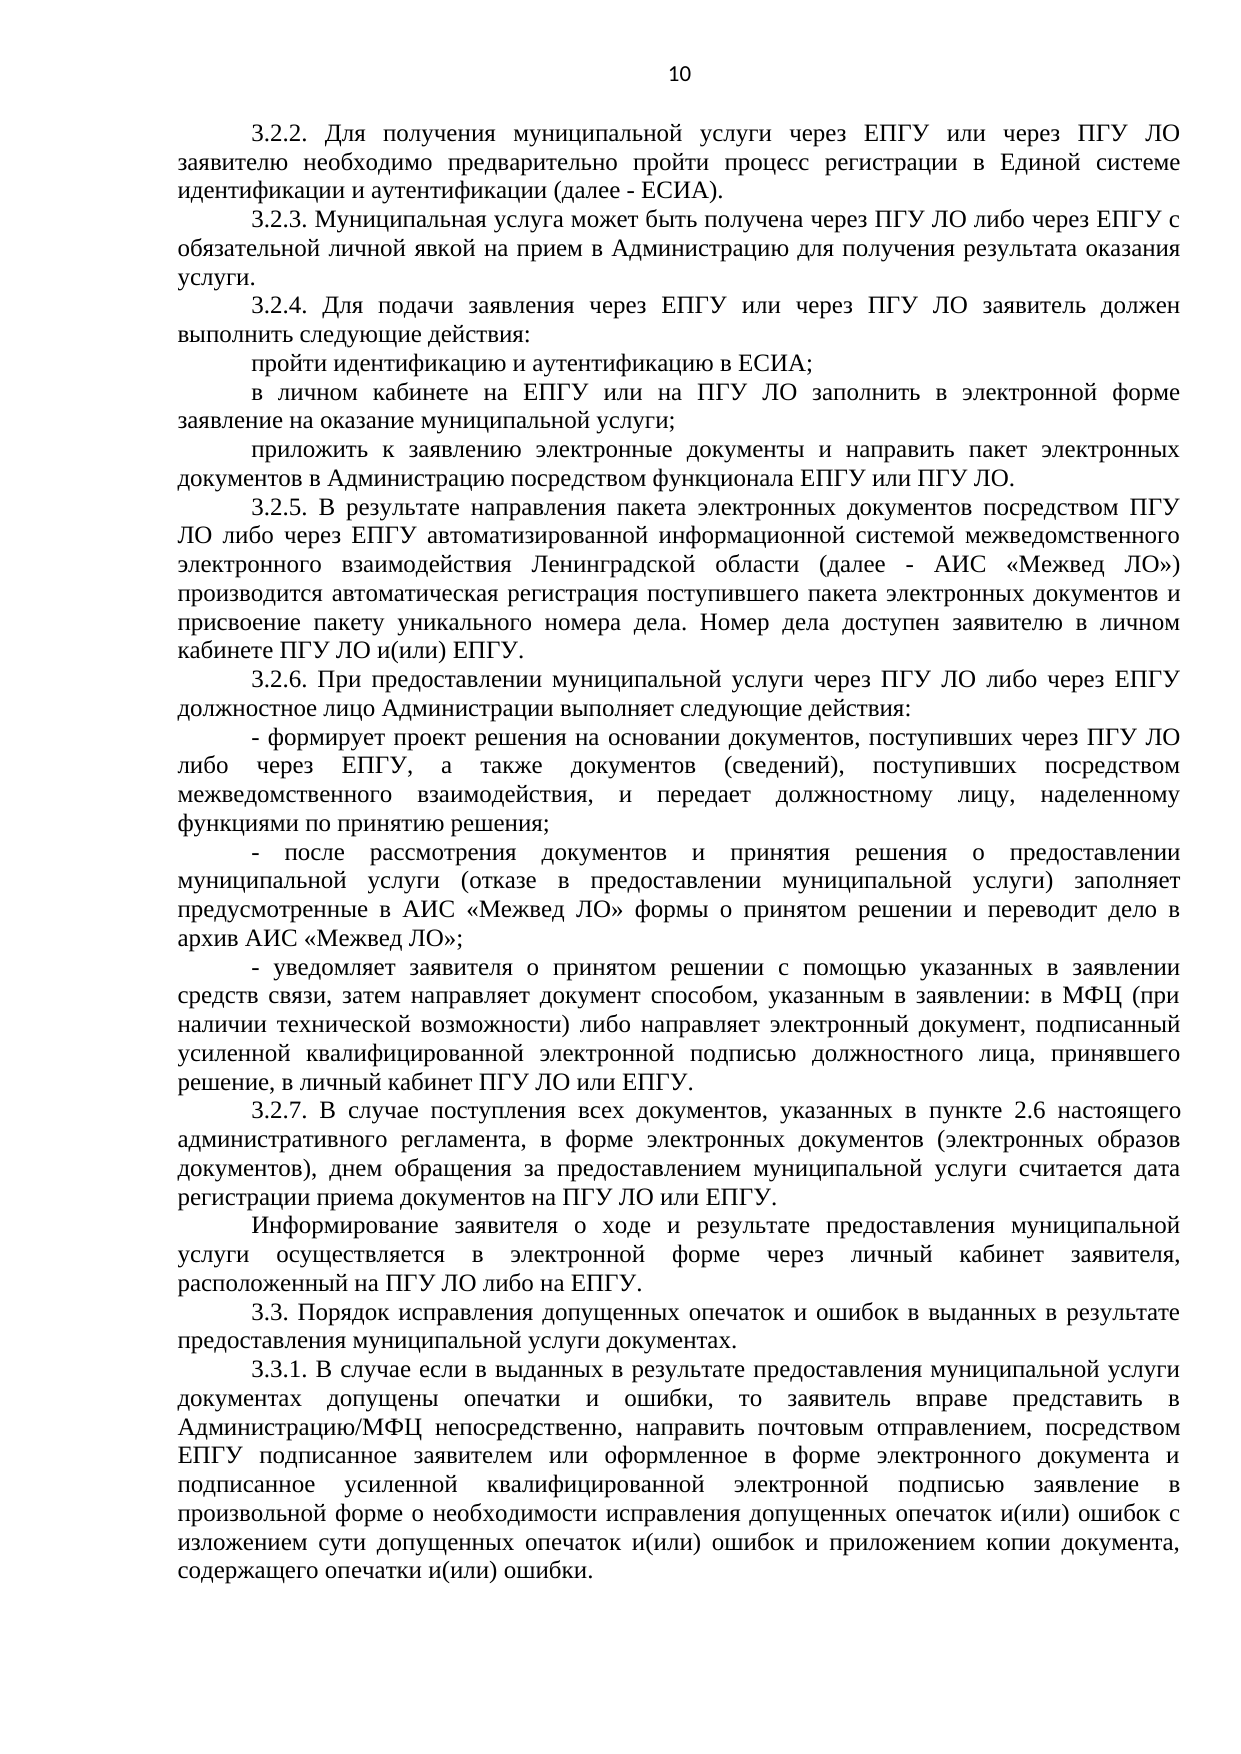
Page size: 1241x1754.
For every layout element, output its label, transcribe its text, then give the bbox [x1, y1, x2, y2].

text в личном кабинете на ЕПГУ или на ПГУ ЛО заполнить в электронной форме заявление на оказание муниципальной услуги; [177, 377, 1181, 434]
text 3.2.4. Для подачи заявления через ЕПГУ или через ПГУ ЛО заявитель должен выполнить следующие действия: [177, 291, 1181, 348]
text Информирование заявителя о ходе и результате предоставления муниципальной услуги осуществляется в электронной форме через личный кабинет заявителя, расположенный на ПГУ ЛО либо на ЕПГУ. [177, 1211, 1181, 1297]
text - после рассмотрения документов и принятия решения о предоставлении муниципальной услуги (отказе в предоставлении муниципальной услуги) заполняет предусмотренные в АИС «Межвед ЛО» формы о принятом решении и переводит дело в архив АИС «Межвед ЛО»; [177, 837, 1181, 952]
text приложить к заявлению электронные документы и направить пакет электронных документов в Администрацию посредством функционала ЕПГУ или ПГУ ЛО. [177, 434, 1181, 492]
text - формирует проект решения на основании документов, поступивших через ПГУ ЛО либо через ЕПГУ, а также документов (сведений), поступивших посредством межведомственного взаимодействия, и передает должностному лицу, наделенному функциями по принятию решения; [177, 722, 1181, 837]
text 3.2.6. При предоставлении муниципальной услуги через ПГУ ЛО либо через ЕПГУ должностное лицо Администрации выполняет следующие действия: [177, 664, 1181, 722]
text - уведомляет заявителя о принятом решении с помощью указанных в заявлении средств связи, затем направляет документ способом, указанным в заявлении: в МФЦ (при наличии технической возможности) либо направляет электронный документ, подписанный усиленной квалифицированной электронной подписью должностного лица, принявшего решение, в личный кабинет ПГУ ЛО или ЕПГУ. [177, 952, 1181, 1096]
text пройти идентификацию и аутентификацию в ЕСИА; [177, 348, 1181, 377]
text 3.3.1. В случае если в выданных в результате предоставления муниципальной услуги документах допущены опечатки и ошибки, то заявитель вправе представить в Администрацию/МФЦ непосредственно, направить почтовым отправлением, посредством ЕПГУ подписанное заявителем или оформленное в форме электронного документа и подписанное усиленной квалифицированной электронной подписью заявление в произвольной форме о необходимости исправления допущенных опечаток и(или) ошибок с изложением сути допущенных опечаток и(или) ошибок и приложением копии документа, содержащего опечатки и(или) ошибки. [177, 1354, 1181, 1584]
text 3.3. Порядок исправления допущенных опечаток и ошибок в выданных в результате предоставления муниципальной услуги документах. [177, 1297, 1181, 1354]
text 3.2.2. Для получения муниципальной услуги через ЕПГУ или через ПГУ ЛО заявителю необходимо предварительно пройти процесс регистрации в Единой системе идентификации и аутентификации (далее - ЕСИА). [177, 118, 1181, 204]
text 3.2.5. В результате направления пакета электронных документов посредством ПГУ ЛО либо через ЕПГУ автоматизированной информационной системой межведомственного электронного взаимодействия Ленинградской области (далее - АИС «Межвед ЛО») производится автоматическая регистрация поступившего пакета электронных документов и присвоение пакету уникального номера дела. Номер дела доступен заявителю в личном кабинете ПГУ ЛО и(или) ЕПГУ. [177, 492, 1181, 664]
text 3.2.7. В случае поступления всех документов, указанных в пункте 2.6 настоящего административного регламента, в форме электронных документов (электронных образов документов), днем обращения за предоставлением муниципальной услуги считается дата регистрации приема документов на ПГУ ЛО или ЕПГУ. [177, 1096, 1181, 1211]
text 3.2.3. Муниципальная услуга может быть получена через ПГУ ЛО либо через ЕПГУ с обязательной личной явкой на прием в Администрацию для получения результата оказания услуги. [177, 204, 1181, 291]
